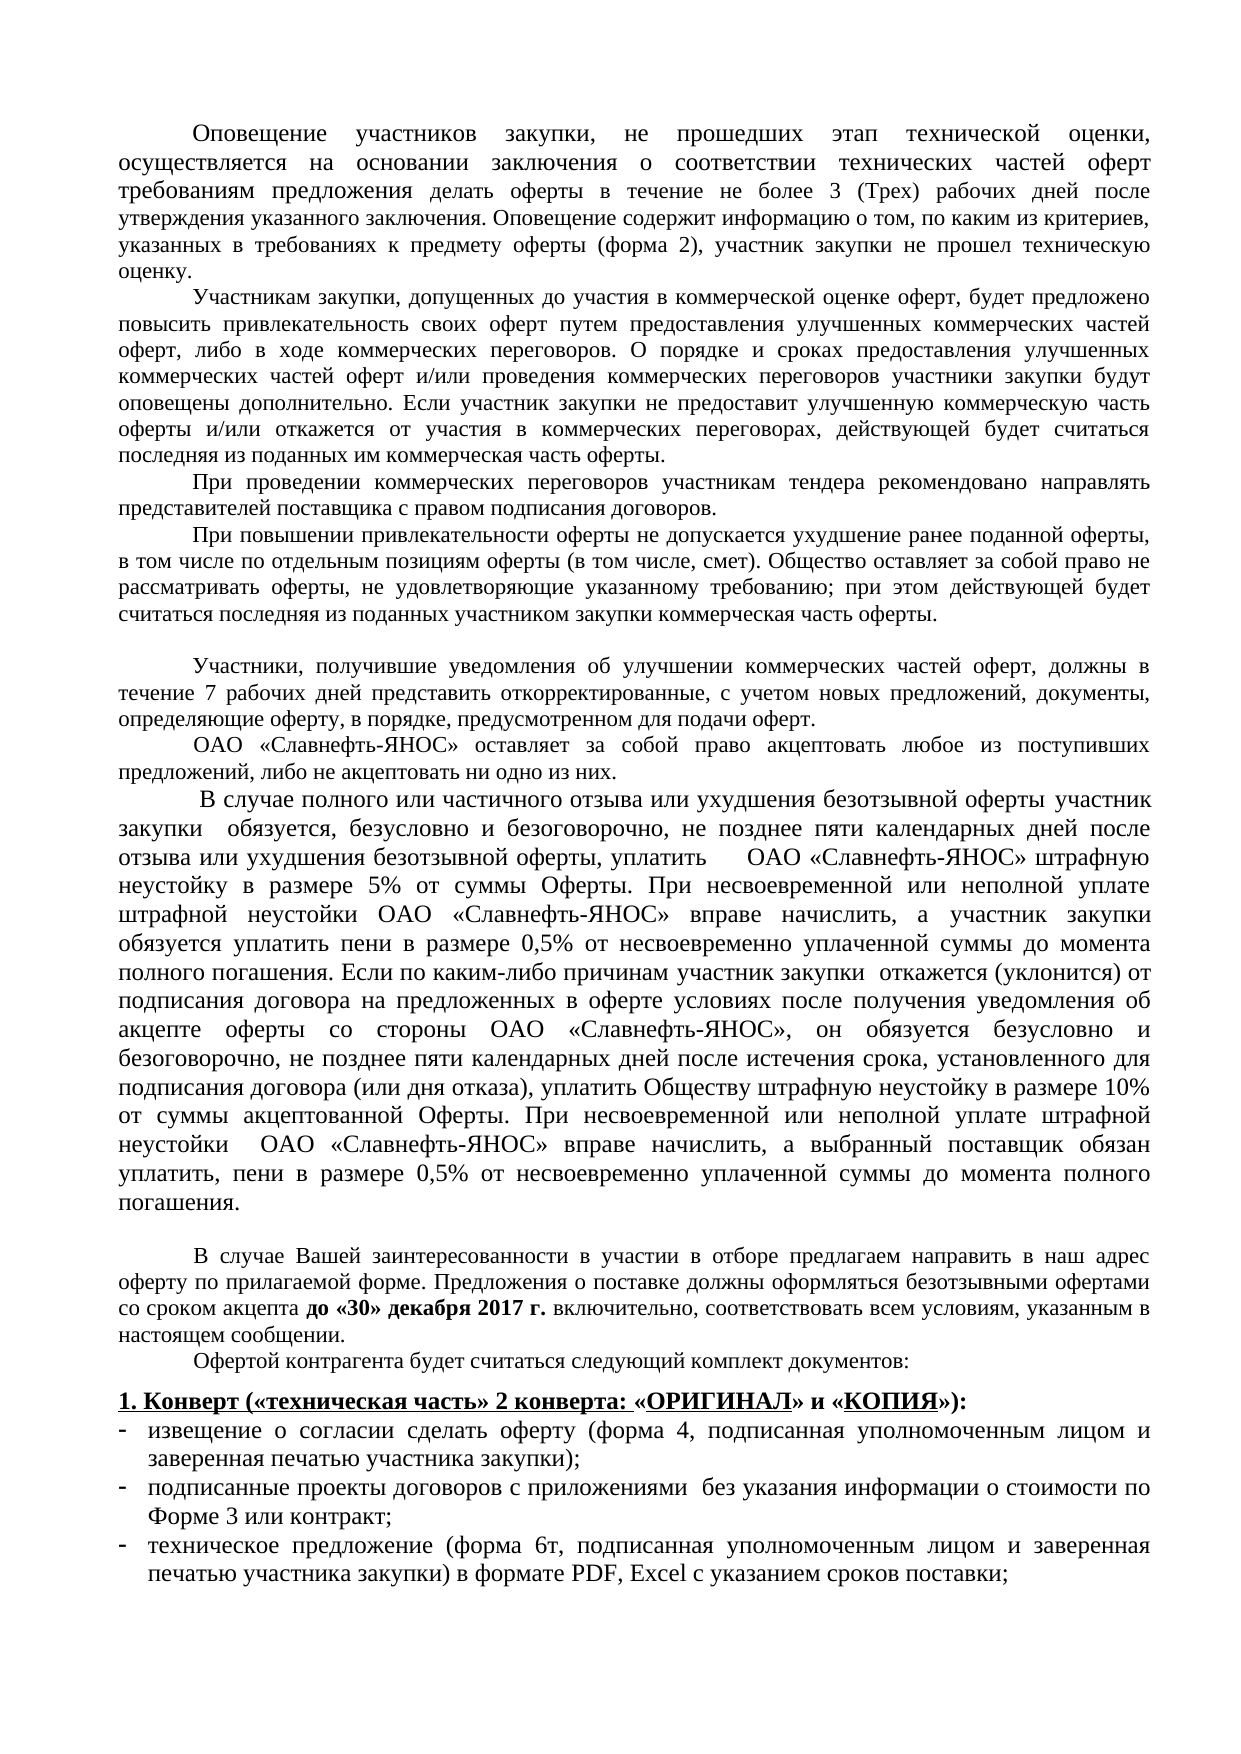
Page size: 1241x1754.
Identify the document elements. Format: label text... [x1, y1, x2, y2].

text ОАО «Славнефть-ЯНОС» оставляет за собой право акцептовать любое из поступивших предложений, либо не акцептовать ни одно из них. [118, 731, 1152, 784]
list извещение о согласии сделать оферту (форма 4, подписанная уполномоченным лицом и заверенная печатью участника закупки); [118, 1415, 1152, 1472]
text Офертой контрагента будет считаться следующий комплект документов: [118, 1347, 1152, 1373]
text В случае Вашей заинтересованности в участии в отборе предлагаем направить в наш адрес оферту по прилагаемой форме. Предложения о поставке должны оформляться безотзывными офертами со сроком акцепта до «30» декабря 2017 г. включительно, соответствовать всем условиям, указанным в настоящем сообщении. [118, 1242, 1152, 1347]
list Участникам закупки, допущенных до участия в коммерческой оценке оферт, будет предложено повысить привлекательность своих оферт путем предоставления улучшенных коммерческих частей оферт, либо в ходе коммерческих переговоров. О порядке и сроках предоставления улучшенных коммерческих частей оферт и/или проведения коммерческих переговоров участники закупки будут оповещены дополнительно. Если участник закупки не предоставит улучшенную коммерческую часть оферты и/или откажется от участия в коммерческих переговорах, действующей будет считаться последняя из поданных им коммерческая часть оферты. [118, 283, 1152, 468]
list При проведении коммерческих переговоров участникам тендера рекомендовано направлять представителей поставщика с правом подписания договоров. [118, 468, 1152, 521]
list Оповещение участников закупки, не прошедших этап технической оценки, осуществляется на основании заключения о соответствии технических частей оферт требованиям предложения делать оферты в течение не более 3 (Трех) рабочих дней после утверждения указанного заключения. Оповещение содержит информацию о том, по каким из критериев, указанных в требованиях к предмету оферты (форма 2), участник закупки не прошел техническую оценку. [118, 118, 1152, 283]
text В случае полного или частичного отзыва или ухудшения безотзывной оферты участник закупки обязуется, безусловно и безоговорочно, не позднее пяти календарных дней после отзыва или ухудшения безотзывной оферты, уплатить ОАО «Славнефть-ЯНОС» штрафную неустойку в размере 5% от суммы Оферты. При несвоевременной или неполной уплате штрафной неустойки ОАО «Славнефть-ЯНОС» вправе начислить, а участник закупки обязуется уплатить пени в размере 0,5% от несвоевременно уплаченной суммы до момента полного погашения. Если по каким-либо причинам участник закупки откажется (уклонится) от подписания договора на предложенных в оферте условиях после получения уведомления об акцепте оферты со стороны ОАО «Славнефть-ЯНОС», он обязуется безусловно и безоговорочно, не позднее пяти календарных дней после истечения срока, установленного для подписания договора (или дня отказа), уплатить Обществу штрафную неустойку в размере 10% от суммы акцептованной Оферты. При несвоевременной или неполной уплате штрафной неустойки ОАО «Славнефть-ЯНОС» вправе начислить, а выбранный поставщик обязан уплатить, пени в размере 0,5% от несвоевременно уплаченной суммы до момента полного погашения. [118, 784, 1152, 1215]
text 1. Конверт («техническая часть» 2 конверта: «ОРИГИНАЛ» и «КОПИЯ»): [118, 1386, 1152, 1415]
list подписанные проекты договоров с приложениями без указания информации о стоимости по Форме 3 или контракт; [118, 1472, 1152, 1530]
list техническое предложение (форма 6т, подписанная уполномоченным лицом и заверенная печатью участника закупки) в формате PDF, Excel с указанием сроков поставки; [118, 1530, 1152, 1587]
text Участники, получившие уведомления об улучшении коммерческих частей оферт, должны в течение 7 рабочих дней представить откорректированные, с учетом новых предложений, документы, определяющие оферту, в порядке, предусмотренном для подачи оферт. [118, 652, 1152, 731]
list При повышении привлекательности оферты не допускается ухудшение ранее поданной оферты, в том числе по отдельным позициям оферты (в том числе, смет). Общество оставляет за собой право не рассматривать оферты, не удовлетворяющие указанному требованию; при этом действующей будет считаться последняя из поданных участником закупки коммерческая часть оферты. [118, 521, 1152, 626]
